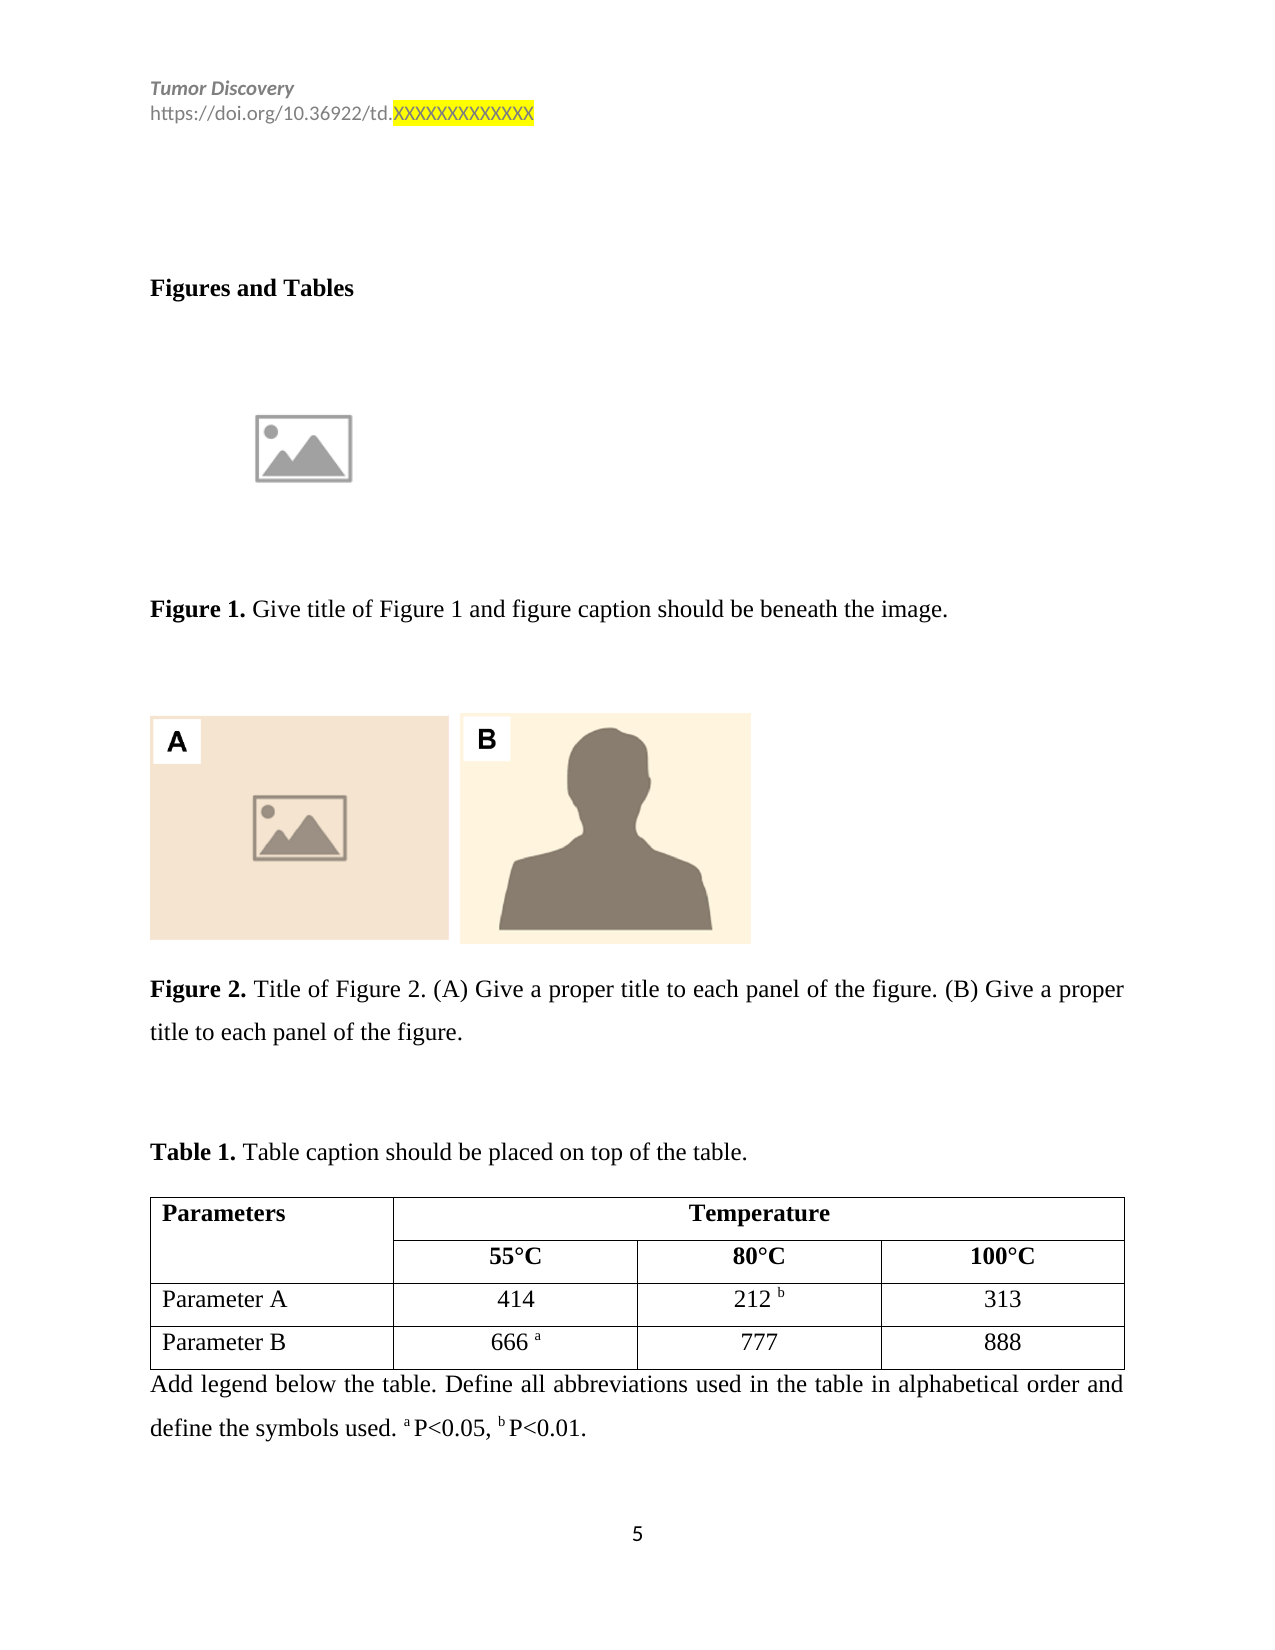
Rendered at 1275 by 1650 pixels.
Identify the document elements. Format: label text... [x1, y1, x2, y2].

table_cell 888 [882, 1327, 1124, 1368]
table_cell Parameter B [151, 1327, 393, 1368]
table_header Temperature [394, 1198, 1124, 1240]
table_cell 80°C [638, 1241, 881, 1283]
text Figure 1. Give title of Figure 1 and figure caption should be beneath the image. [150, 594, 1125, 623]
picture [150, 333, 457, 564]
text Add legend below the table. Define all abbreviations used in the table in alphabetical order and define the symbols used. a P<0.05, b P<0.01. [150, 1370, 1125, 1441]
text Table 1. Table caption should be placed on top of the table. [150, 1137, 1125, 1166]
table_cell 777 [638, 1327, 881, 1368]
table_header Parameters [151, 1198, 393, 1283]
picture [150, 713, 751, 944]
table_cell Parameter A [151, 1284, 393, 1326]
text Figures and Tables [150, 273, 1125, 302]
table_cell 100°C [882, 1241, 1124, 1283]
table_cell 55°C [394, 1241, 637, 1283]
table_cell 212 b [638, 1284, 881, 1326]
table_cell 414 [394, 1284, 637, 1326]
table_cell 313 [882, 1284, 1124, 1326]
text Figure 2. Title of Figure 2. (A) Give a proper title to each panel of the figure. (B) Give a proper title to each panel of the figure. [150, 974, 1125, 1046]
table_cell 666 a [394, 1327, 637, 1368]
